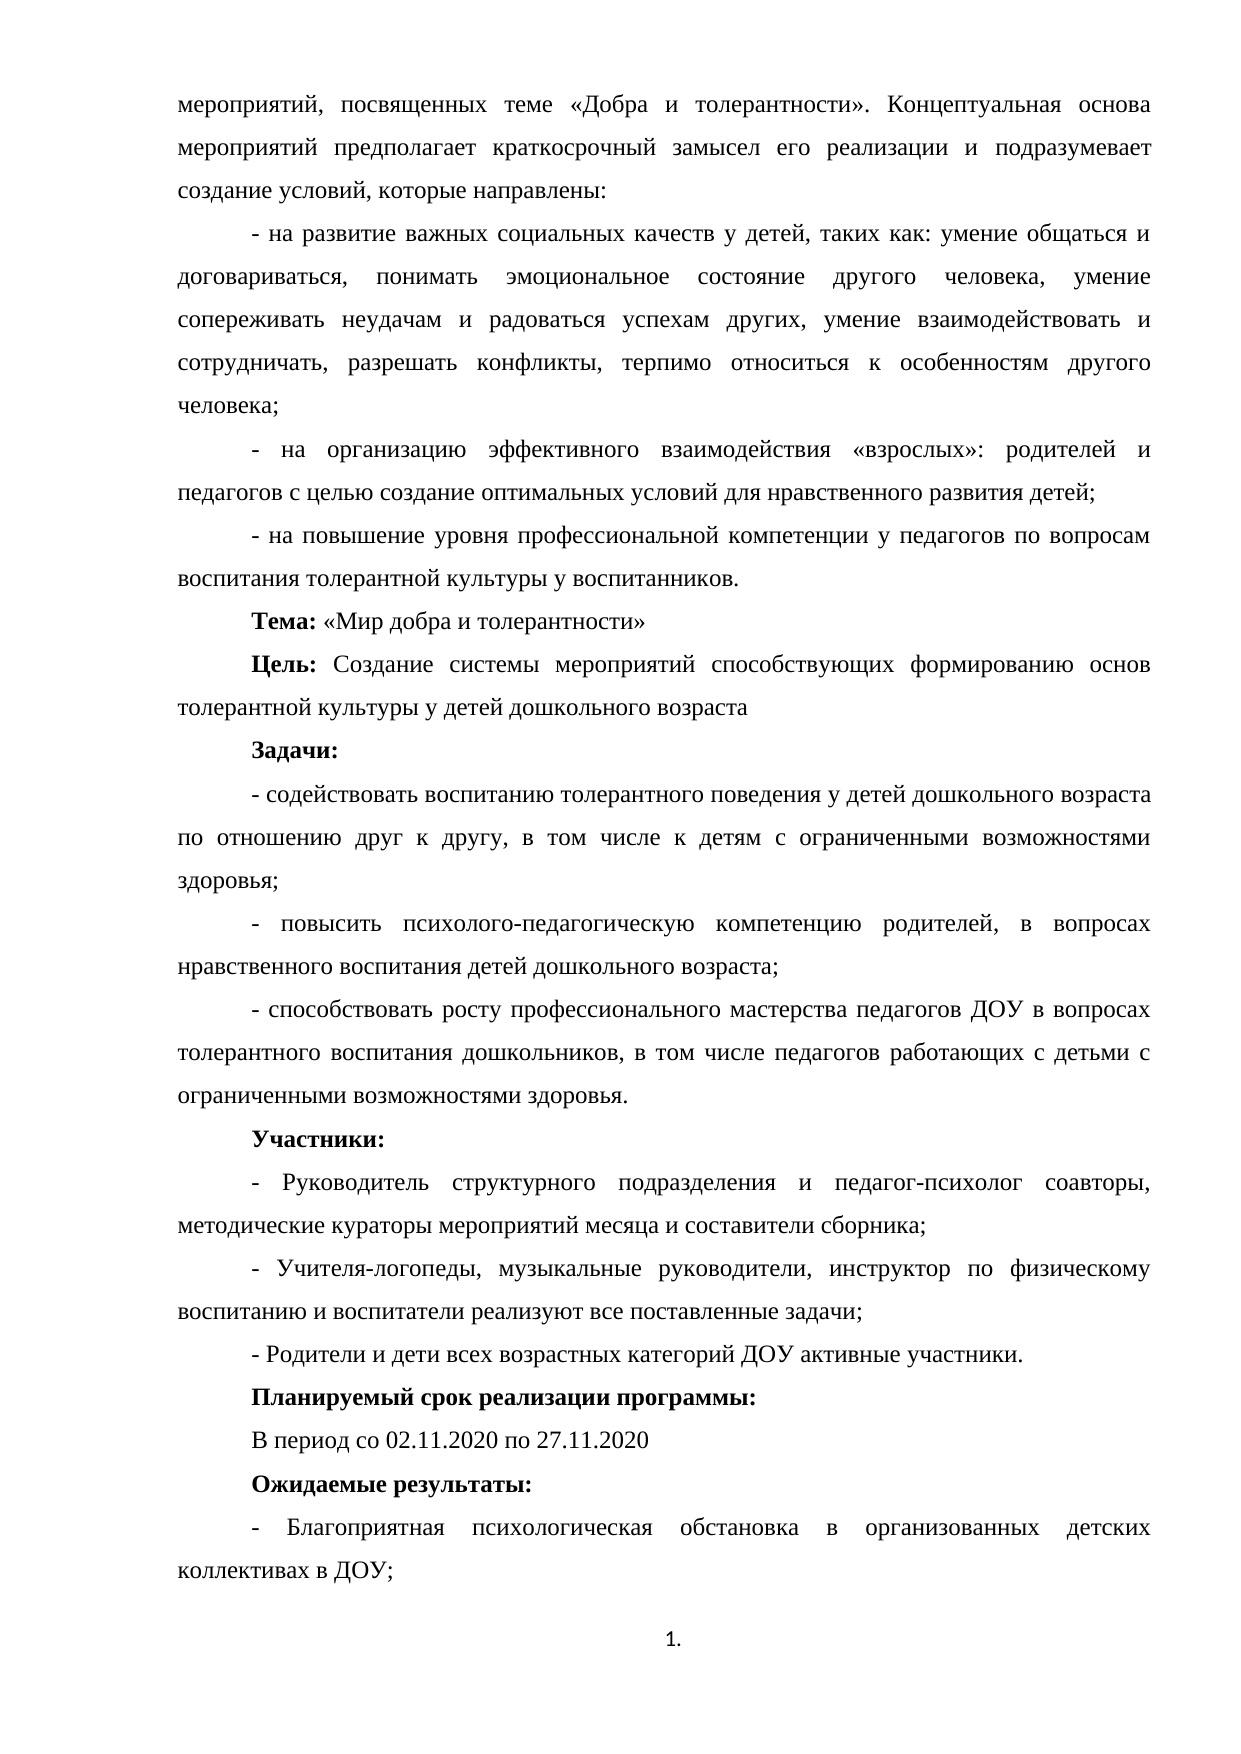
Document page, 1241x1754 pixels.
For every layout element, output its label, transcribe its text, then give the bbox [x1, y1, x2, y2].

text - Благоприятная психологическая обстановка в организованных детских коллективах в ДОУ; [177, 1512, 1152, 1584]
text - на организацию эффективного взаимодействия «взрослых»: родителей и педагогов с целью создание оптимальных условий для нравственного развития детей; [177, 434, 1152, 506]
text Цель: Создание системы мероприятий способствующих формированию основ толерантной культуры у детей дошкольного возраста [177, 649, 1152, 721]
text - Учителя-логопеды, музыкальные руководители, инструктор по физическому воспитанию и воспитатели реализуют все поставленные задачи; [177, 1253, 1152, 1325]
text - способствовать росту профессионального мастерства педагогов ДОУ в вопросах толерантного воспитания дошкольников, в том числе педагогов работающих с детьми с ограниченными возможностями здоровья. [177, 994, 1152, 1109]
text - Руководитель структурного подразделения и педагог-психолог соавторы, методические кураторы мероприятий месяца и составители сборника; [177, 1167, 1152, 1239]
text Ожидаемые результаты: [177, 1469, 1152, 1497]
text - на повышение уровня профессиональной компетенции у педагогов по вопросам воспитания толерантной культуры у воспитанников. [177, 520, 1152, 592]
text В период со 02.11.2020 по 27.11.2020 [177, 1426, 1152, 1454]
text - содействовать воспитанию толерантного поведения у детей дошкольного возраста по отношению друг к другу, в том числе к детям с ограниченными возможностями здоровья; [177, 779, 1152, 894]
text Планируемый срок реализации программы: [177, 1382, 1152, 1411]
text Тема: «Мир добра и толерантности» [177, 606, 1152, 635]
text - на развитие важных социальных качеств у детей, таких как: умение общаться и договариваться, понимать эмоциональное состояние другого человека, умение сопереживать неудачам и радоваться успехам других, умение взаимодействовать и сотрудничать, разрешать конфликты, терпимо относиться к особенностям другого человека; [177, 218, 1152, 419]
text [177, 89, 1152, 204]
text Задачи: [177, 736, 1152, 764]
text Участники: [177, 1124, 1152, 1152]
text - Родители и дети всех возрастных категорий ДОУ активные участники. [177, 1339, 1152, 1368]
text - повысить психолого-педагогическую компетенцию родителей, в вопросах нравственного воспитания детей дошкольного возраста; [177, 908, 1152, 980]
